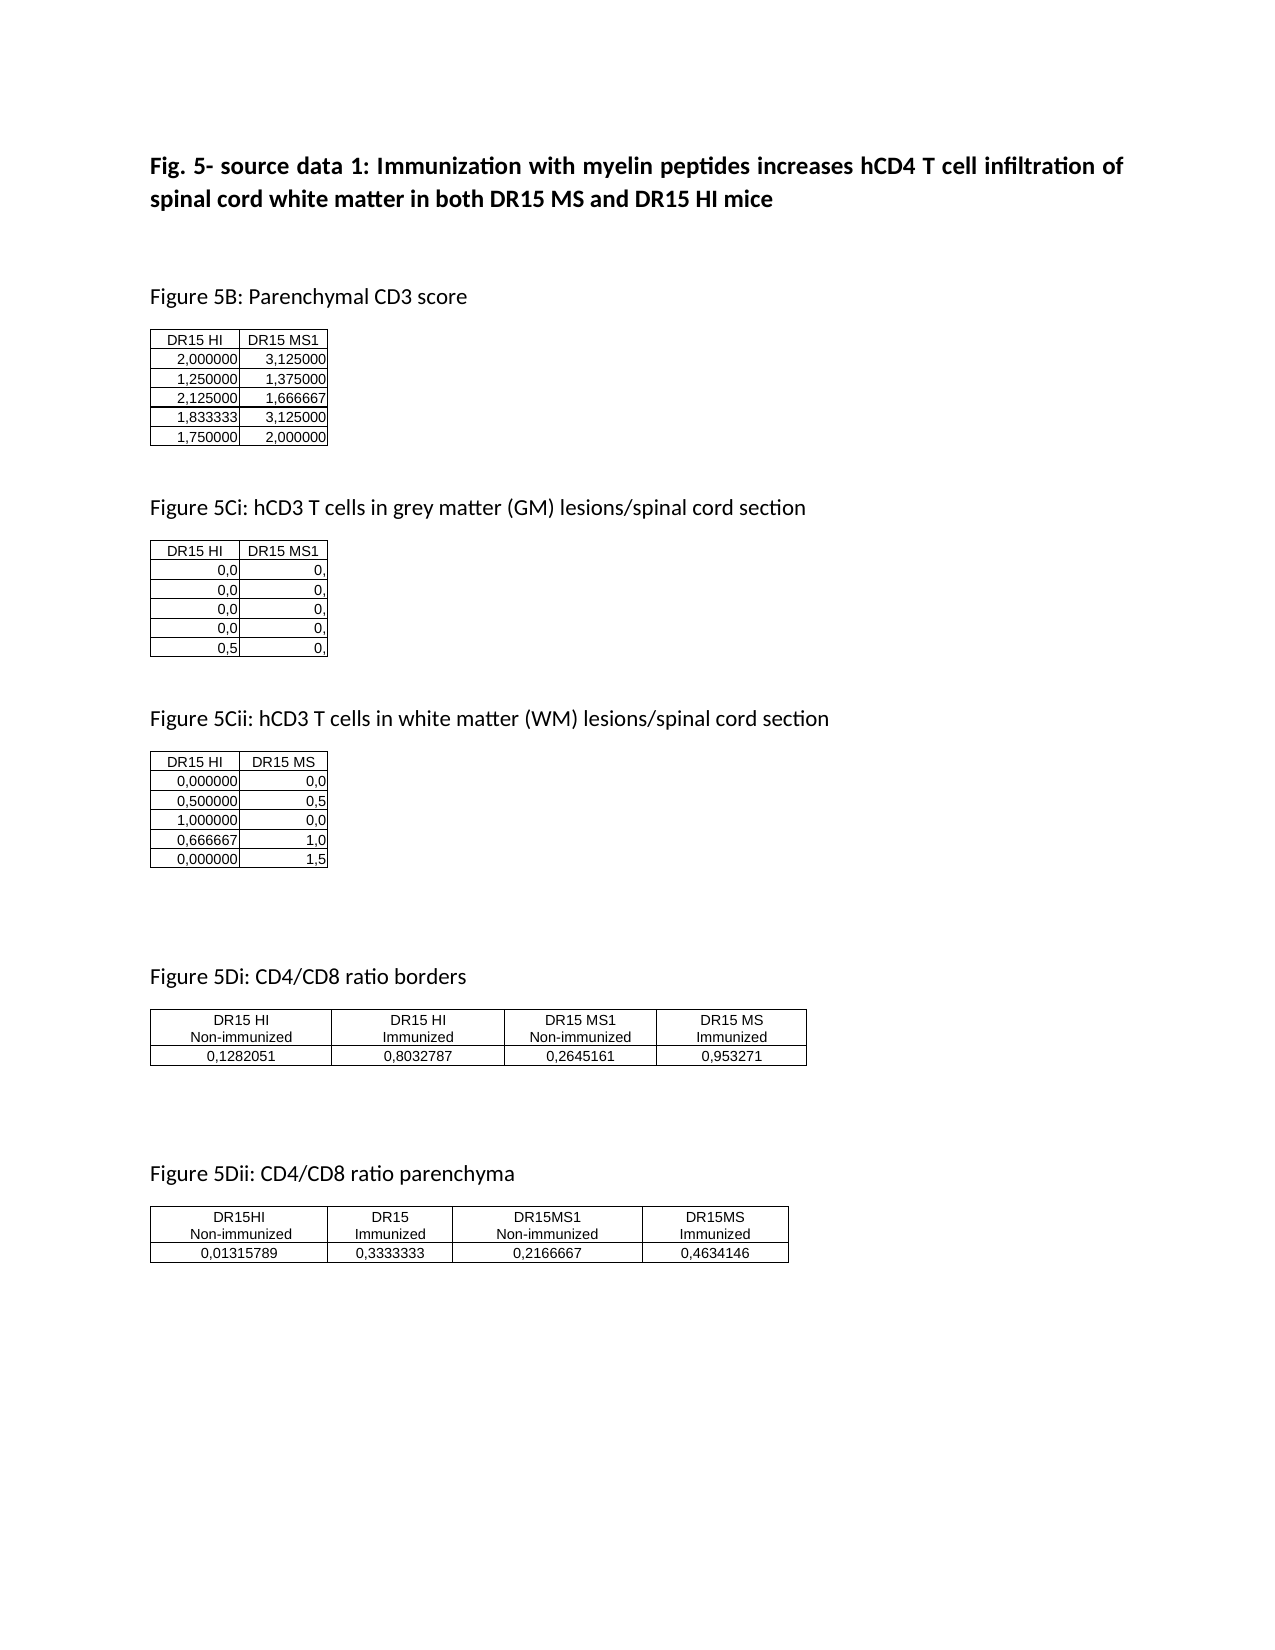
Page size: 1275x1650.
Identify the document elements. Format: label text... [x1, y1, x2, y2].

table_cell 1,5 [240, 849, 327, 867]
table_header DR15MS1 Non-immunized [453, 1207, 642, 1242]
table_cell 0,0 [151, 560, 239, 579]
text Figure 5Dii: CD4/CD8 ratio parenchyma [150, 1159, 1125, 1187]
table_cell 0,3333333 [328, 1243, 452, 1262]
table_cell 3,125000 [240, 349, 327, 368]
table_header DR15 HI [151, 330, 239, 348]
table_cell 0,2166667 [453, 1243, 642, 1262]
table_header DR15HI Non-immunized [151, 1207, 327, 1242]
table_cell 2,000000 [151, 349, 239, 368]
table_cell 0, [240, 638, 327, 656]
table_cell 0,000000 [151, 849, 239, 867]
table_cell 0,500000 [151, 791, 239, 809]
table_cell 0,0 [151, 599, 239, 617]
text Figure 5Ci: hCD3 T cells in grey matter (GM) lesions/spinal cord section [150, 493, 1125, 521]
table_cell 1,375000 [240, 369, 327, 387]
table_cell 1,750000 [151, 427, 239, 445]
table_cell 1,0 [240, 830, 327, 848]
table_header DR15MS Immunized [643, 1207, 788, 1242]
table_header DR15 MS1 [240, 330, 327, 348]
table_header DR15 HI Immunized [332, 1010, 504, 1045]
table_cell 0, [240, 619, 327, 637]
table_cell 0,000000 [151, 771, 239, 790]
table_cell 0, [240, 580, 327, 598]
table_cell 0,8032787 [332, 1046, 504, 1064]
table_cell 1,666667 [240, 388, 327, 406]
text Fig. 5- source data 1: Immunization with myelin peptides increases hCD4 T cell infiltration of spinal cord white matter in both DR15 MS and DR15 HI mice [150, 150, 1125, 213]
table_cell 0,0 [240, 810, 327, 828]
table_cell 0,5 [240, 791, 327, 809]
table_header DR15 MS [240, 752, 327, 770]
table_header DR15 HI [151, 752, 239, 770]
table_header DR15 MS1 Non-immunized [505, 1010, 656, 1045]
table_cell 0, [240, 599, 327, 617]
table_cell 0,953271 [657, 1046, 806, 1064]
table_cell 2,000000 [240, 427, 327, 445]
table_cell 0,0 [240, 771, 327, 790]
text Figure 5B: Parenchymal CD3 score [150, 282, 1125, 310]
table_cell 0,4634146 [643, 1243, 788, 1262]
table_cell 0, [240, 560, 327, 579]
table_cell 0,2645161 [505, 1046, 656, 1064]
table_cell 0,1282051 [151, 1046, 331, 1064]
table_cell 0,0 [151, 580, 239, 598]
table_cell 0,0 [151, 619, 239, 637]
table_cell 1,833333 [151, 408, 239, 426]
table_cell 0,666667 [151, 830, 239, 848]
table_cell 3,125000 [240, 408, 327, 426]
text Figure 5Di: CD4/CD8 ratio borders [150, 962, 1125, 990]
table_header DR15 MS1 [240, 541, 327, 559]
text Figure 5Cii: hCD3 T cells in white matter (WM) lesions/spinal cord section [150, 704, 1125, 732]
table_cell 0,01315789 [151, 1243, 327, 1262]
table_header DR15 Immunized [328, 1207, 452, 1242]
table_cell 2,125000 [151, 388, 239, 406]
table_header DR15 HI [151, 541, 239, 559]
table_cell 1,250000 [151, 369, 239, 387]
table_header DR15 HI Non-immunized [151, 1010, 331, 1045]
table_cell 1,000000 [151, 810, 239, 828]
table_header DR15 MS Immunized [657, 1010, 806, 1045]
table_cell 0,5 [151, 638, 239, 656]
